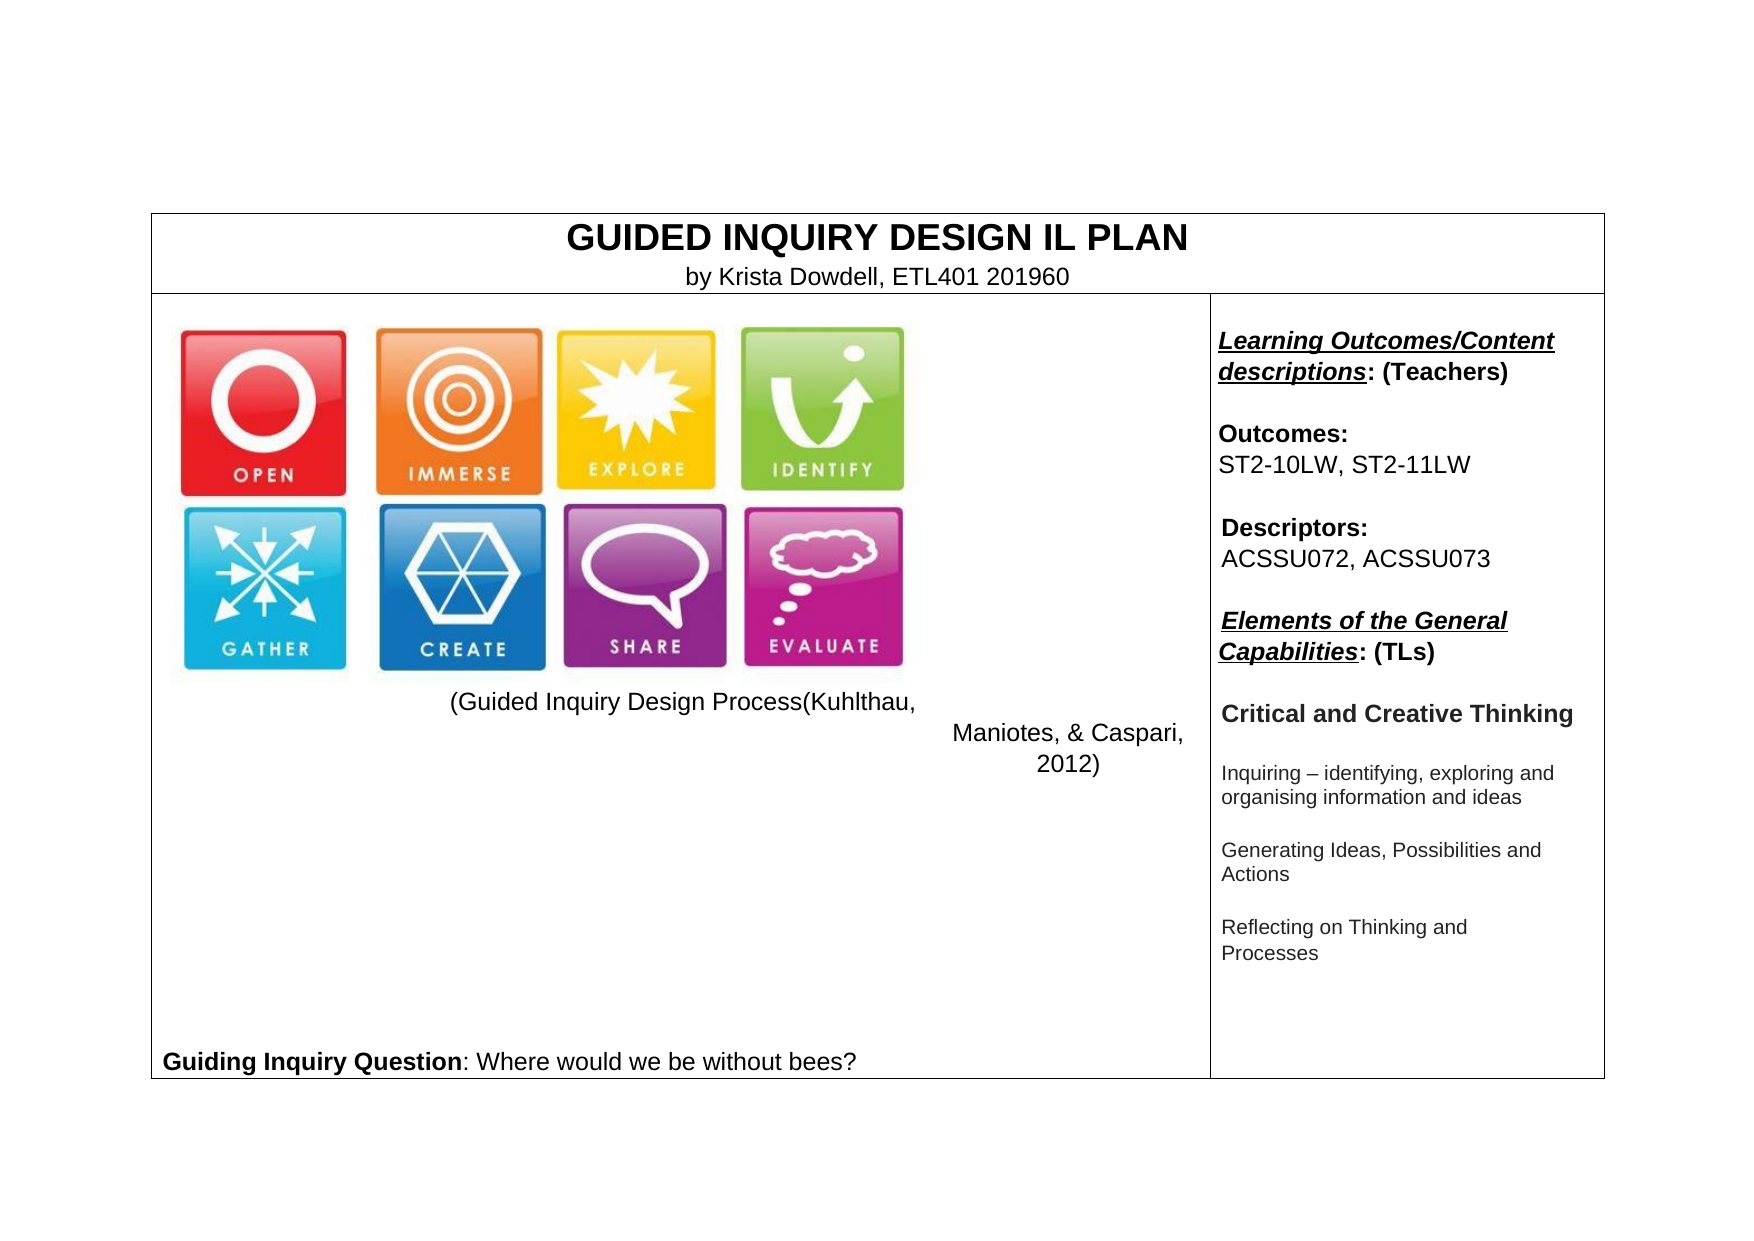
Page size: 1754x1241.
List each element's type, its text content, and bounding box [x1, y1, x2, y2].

table_header GUIDED INQUIRY DESIGN IL PLAN by Krista Dowdell, ETL401 201960 [152, 214, 1604, 293]
table_cell Learning Outcomes/Content descriptions: (Teachers) Outcomes: ST2-10LW, ST2-11LW Descriptors: ACSSU072, ACSSU073 Elements of the General Capabilities: (TLs) Critical and Creative Thinking Inquiring – identifying, exploring and organising information and ideas Generating Ideas, Possibilities and Actions Reflecting on Thinking and Processes [1211, 294, 1604, 1078]
table_cell (Guided Inquiry Design Process(Kuhlthau, Maniotes, & Caspari, 2012) Guiding Inquiry Question: Where would we be without bees? [152, 294, 1210, 1078]
picture [171, 325, 932, 683]
